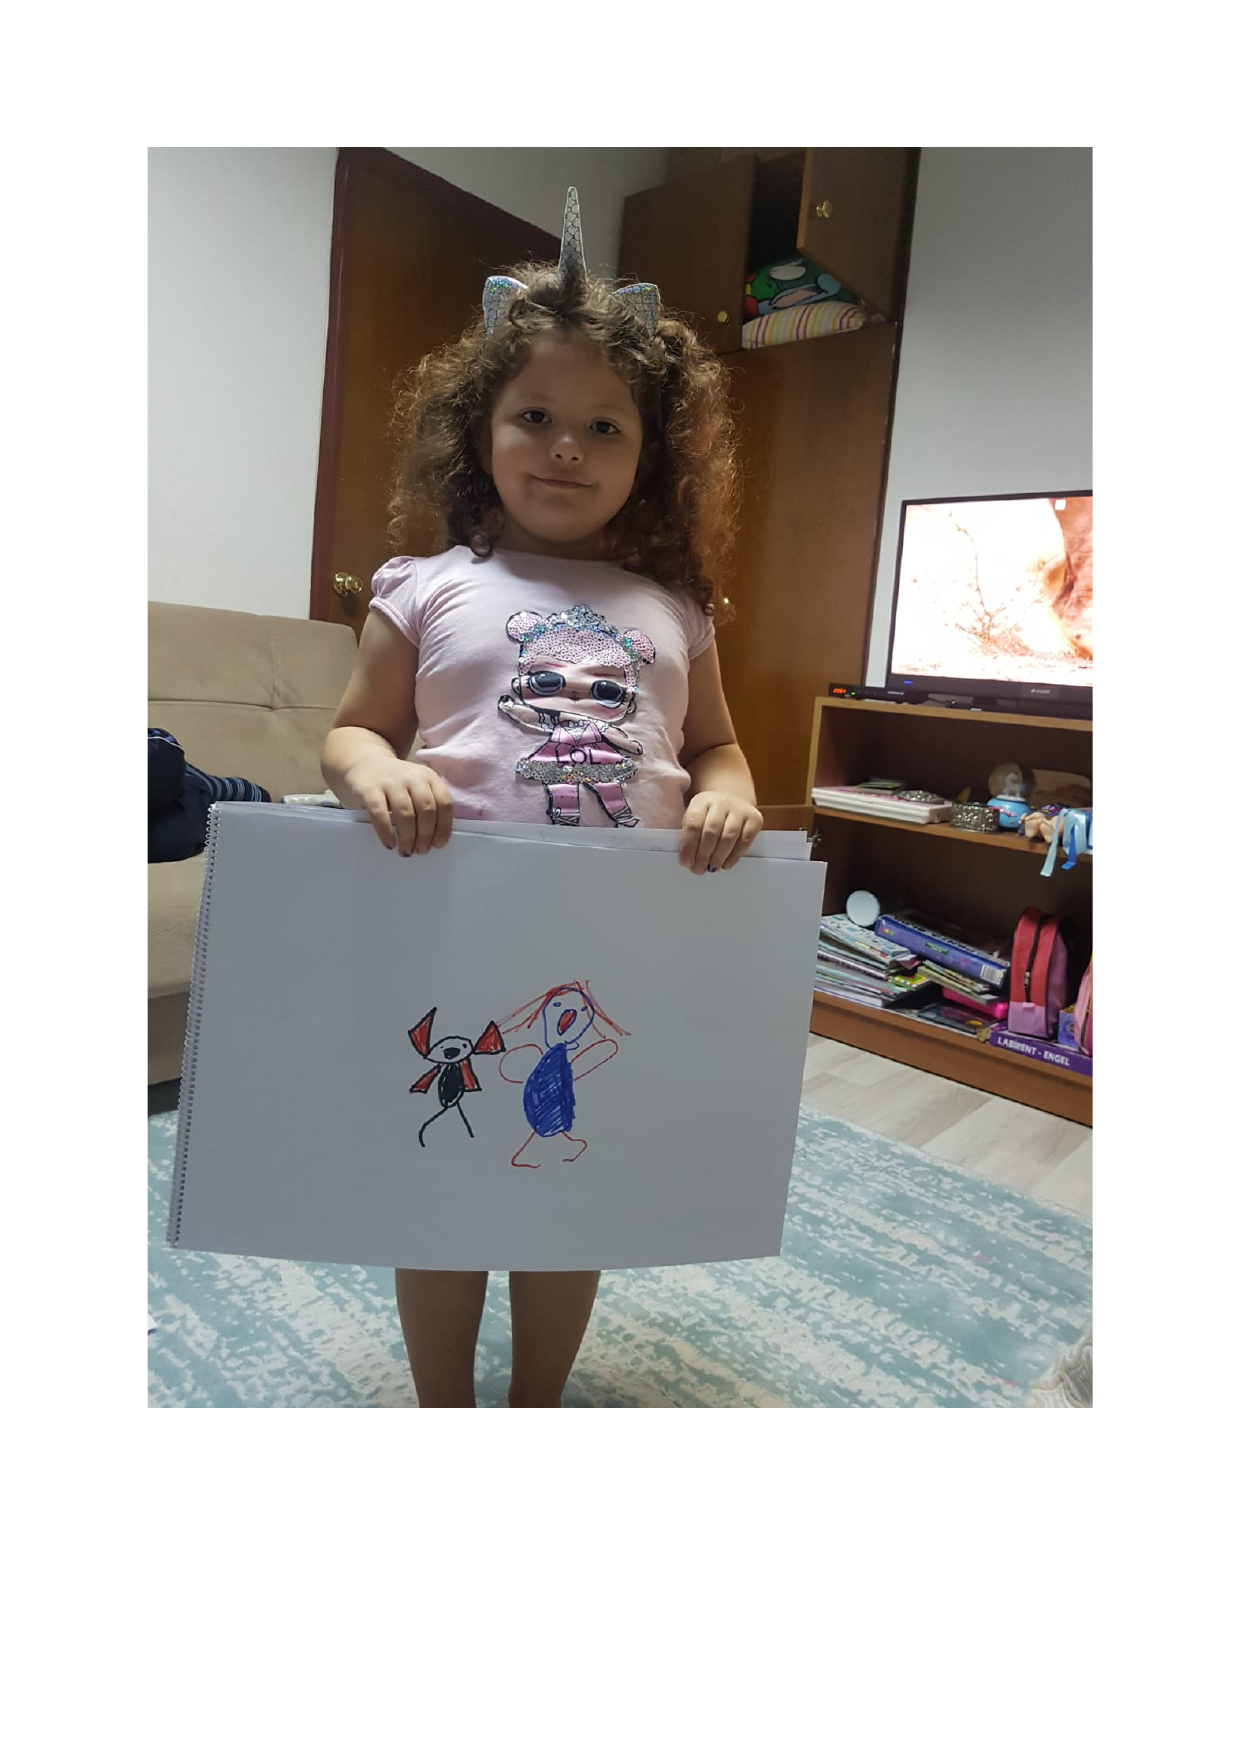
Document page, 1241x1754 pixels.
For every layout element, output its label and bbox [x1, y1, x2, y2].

picture [147, 147, 1093, 1408]
